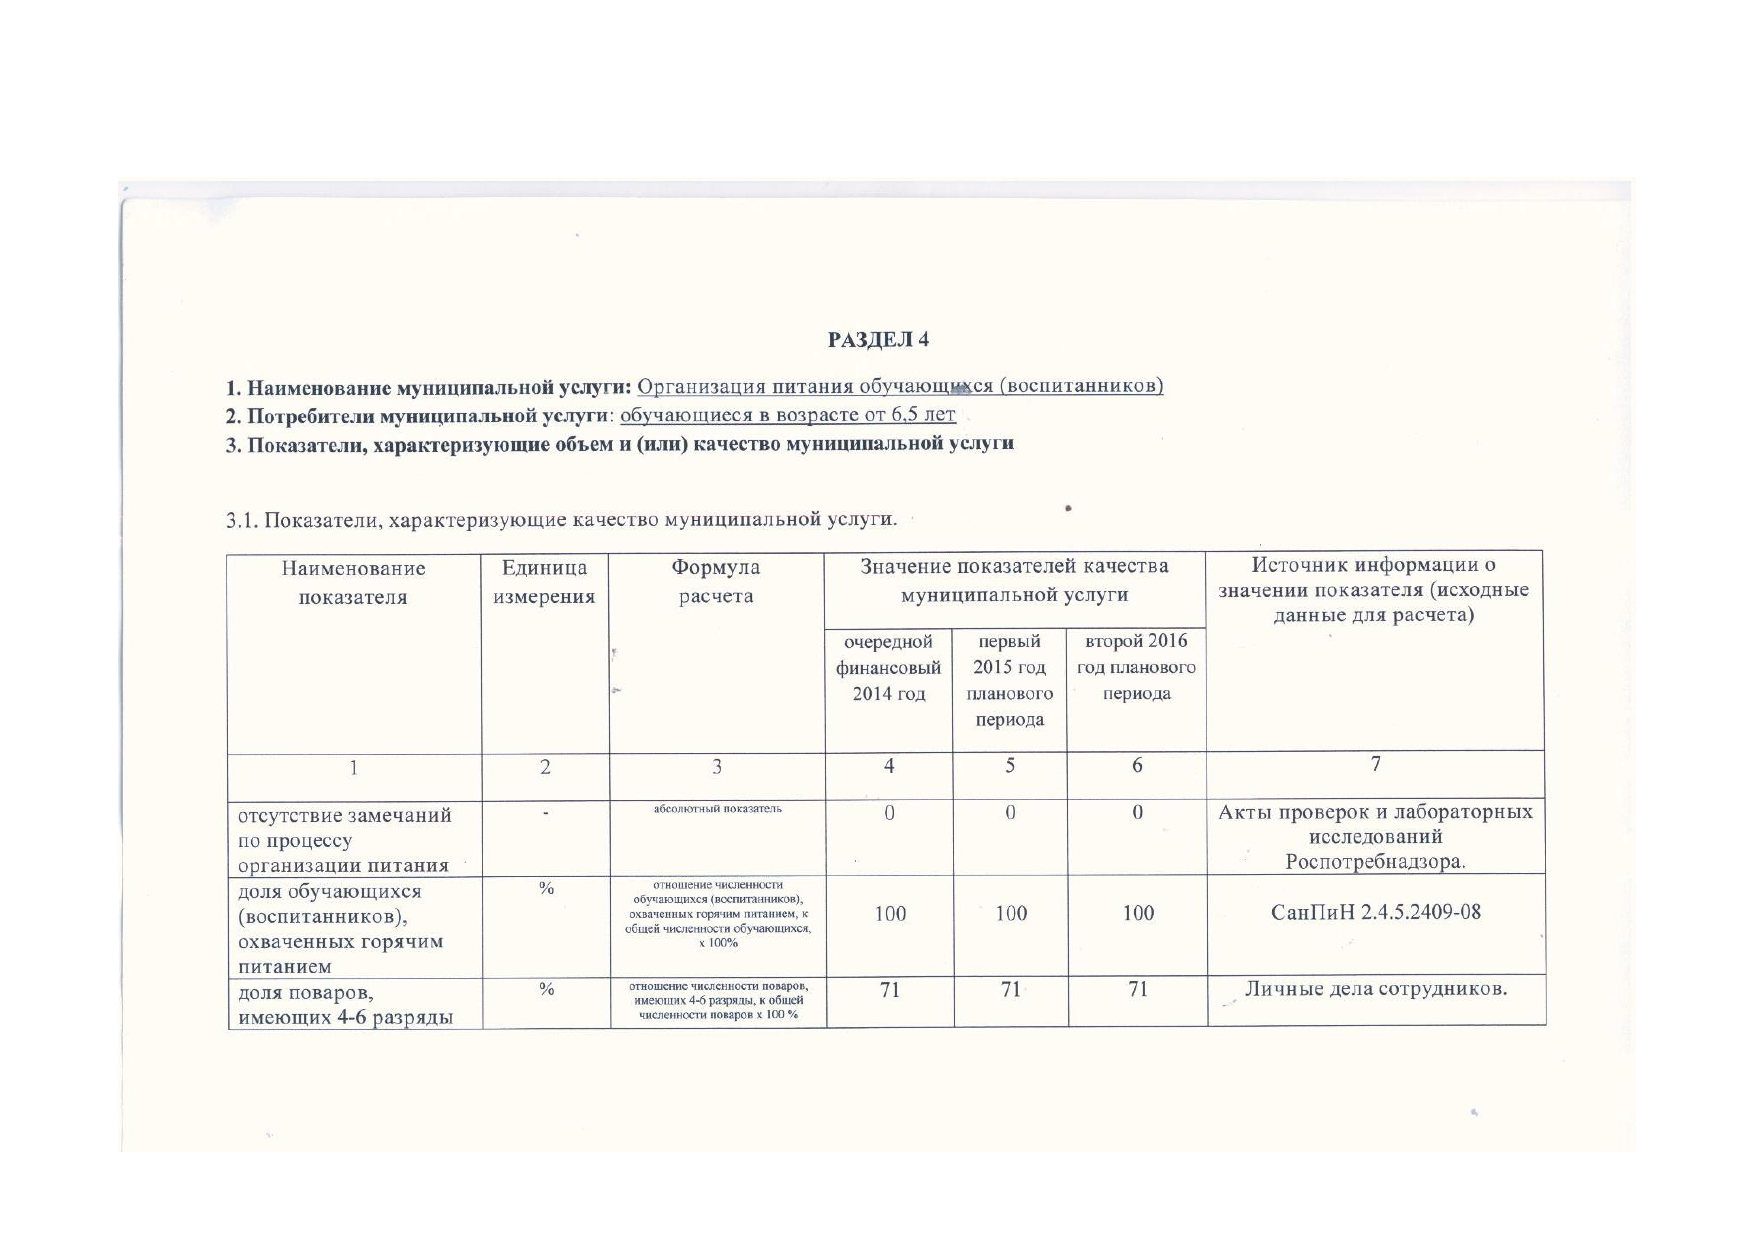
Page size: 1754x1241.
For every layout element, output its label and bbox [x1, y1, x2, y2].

picture [118, 177, 1636, 1152]
